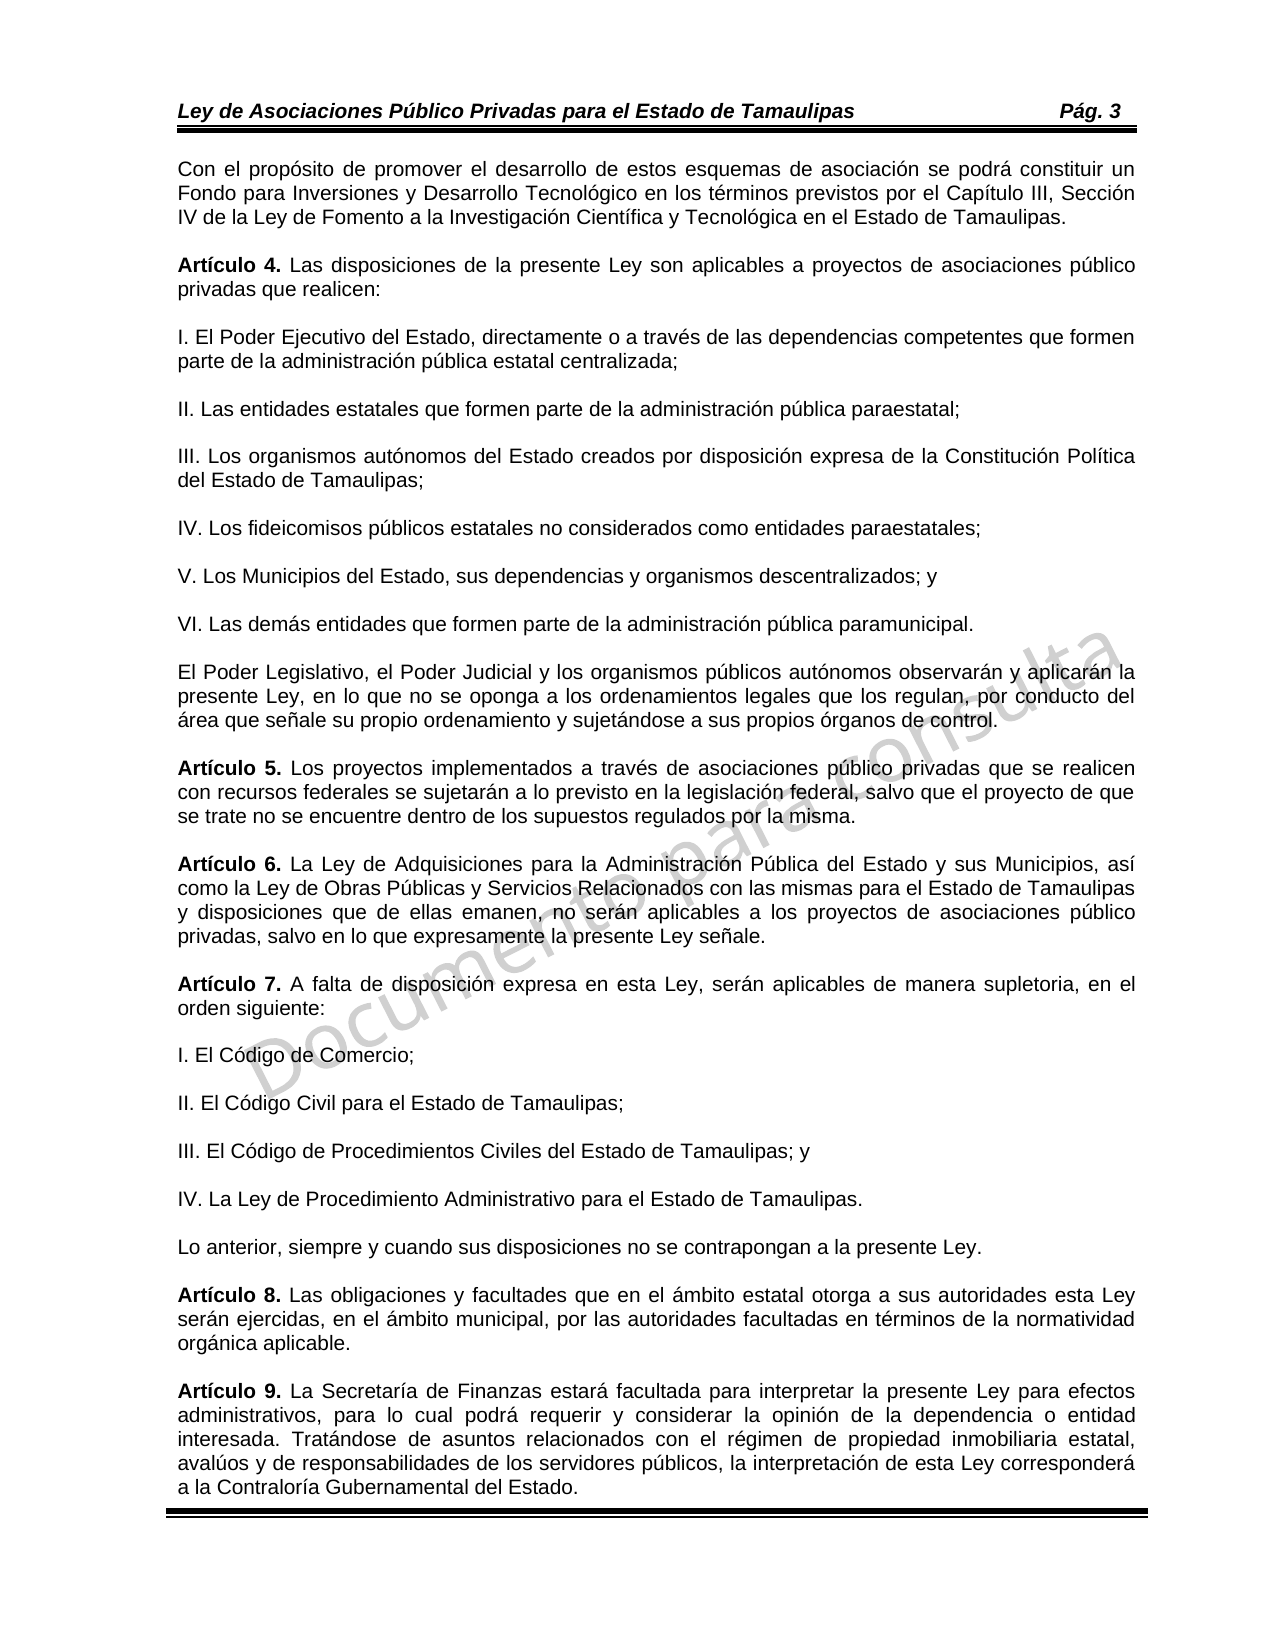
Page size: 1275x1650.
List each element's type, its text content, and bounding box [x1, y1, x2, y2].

text II. Las entidades estatales que formen parte de la administración pública paraestatal; [177, 396, 1137, 420]
text Con el propósito de promover el desarrollo de estos esquemas de asociación se podrá constituir un Fondo para Inversiones y Desarrollo Tecnológico en los términos previstos por el Capítulo III, Sección IV de la Ley de Fomento a la Investigación Científica y Tecnológica en el Estado de Tamaulipas. [177, 157, 1137, 229]
text III. El Código de Procedimientos Civiles del Estado de Tamaulipas; y [177, 1139, 1137, 1163]
text II. El Código Civil para el Estado de Tamaulipas; [177, 1091, 1137, 1115]
text El Poder Legislativo, el Poder Judicial y los organismos públicos autónomos observarán y aplicarán la presente Ley, en lo que no se oponga a los ordenamientos legales que los regulan, por conducto del área que señale su propio ordenamiento y sujetándose a sus propios órganos de control. [177, 660, 1137, 732]
text V. Los Municipios del Estado, sus dependencias y organismos descentralizados; y [177, 564, 1137, 588]
text I. El Poder Ejecutivo del Estado, directamente o a través de las dependencias competentes que formen parte de la administración pública estatal centralizada; [177, 324, 1137, 372]
text IV. La Ley de Procedimiento Administrativo para el Estado de Tamaulipas. [177, 1187, 1137, 1211]
text Artículo 6. La Ley de Adquisiciones para la Administración Pública del Estado y sus Municipios, así como la Ley de Obras Públicas y Servicios Relacionados con las mismas para el Estado de Tamaulipas y disposiciones que de ellas emanen, no serán aplicables a los proyectos de asociaciones público privadas, salvo en lo que expresamente la presente Ley señale. [177, 852, 1137, 947]
text Artículo 9. La Secretaría de Finanzas estará facultada para interpretar la presente Ley para efectos administrativos, para lo cual podrá requerir y considerar la opinión de la dependencia o entidad interesada. Tratándose de asuntos relacionados con el régimen de propiedad inmobiliaria estatal, avalúos y de responsabilidades de los servidores públicos, la interpretación de esta Ley corresponderá a la Contraloría Gubernamental del Estado. [177, 1379, 1137, 1498]
text Lo anterior, siempre y cuando sus disposiciones no se contrapongan a la presente Ley. [177, 1235, 1137, 1259]
text Artículo 7. A falta de disposición expresa en esta Ley, serán aplicables de manera supletoria, en el orden siguiente: [177, 971, 1137, 1019]
text Artículo 8. Las obligaciones y facultades que en el ámbito estatal otorga a sus autoridades esta Ley serán ejercidas, en el ámbito municipal, por las autoridades facultadas en términos de la normatividad orgánica aplicable. [177, 1283, 1137, 1355]
text Artículo 4. Las disposiciones de la presente Ley son aplicables a proyectos de asociaciones público privadas que realicen: [177, 253, 1137, 301]
text IV. Los fideicomisos públicos estatales no considerados como entidades paraestatales; [177, 516, 1137, 540]
text III. Los organismos autónomos del Estado creados por disposición expresa de la Constitución Política del Estado de Tamaulipas; [177, 444, 1137, 492]
text I. El Código de Comercio; [177, 1043, 1137, 1067]
text Artículo 5. Los proyectos implementados a través de asociaciones público privadas que se realicen con recursos federales se sujetarán a lo previsto en la legislación federal, salvo que el proyecto de que se trate no se encuentre dentro de los supuestos regulados por la misma. [177, 756, 1137, 828]
text VI. Las demás entidades que formen parte de la administración pública paramunicipal. [177, 612, 1137, 636]
